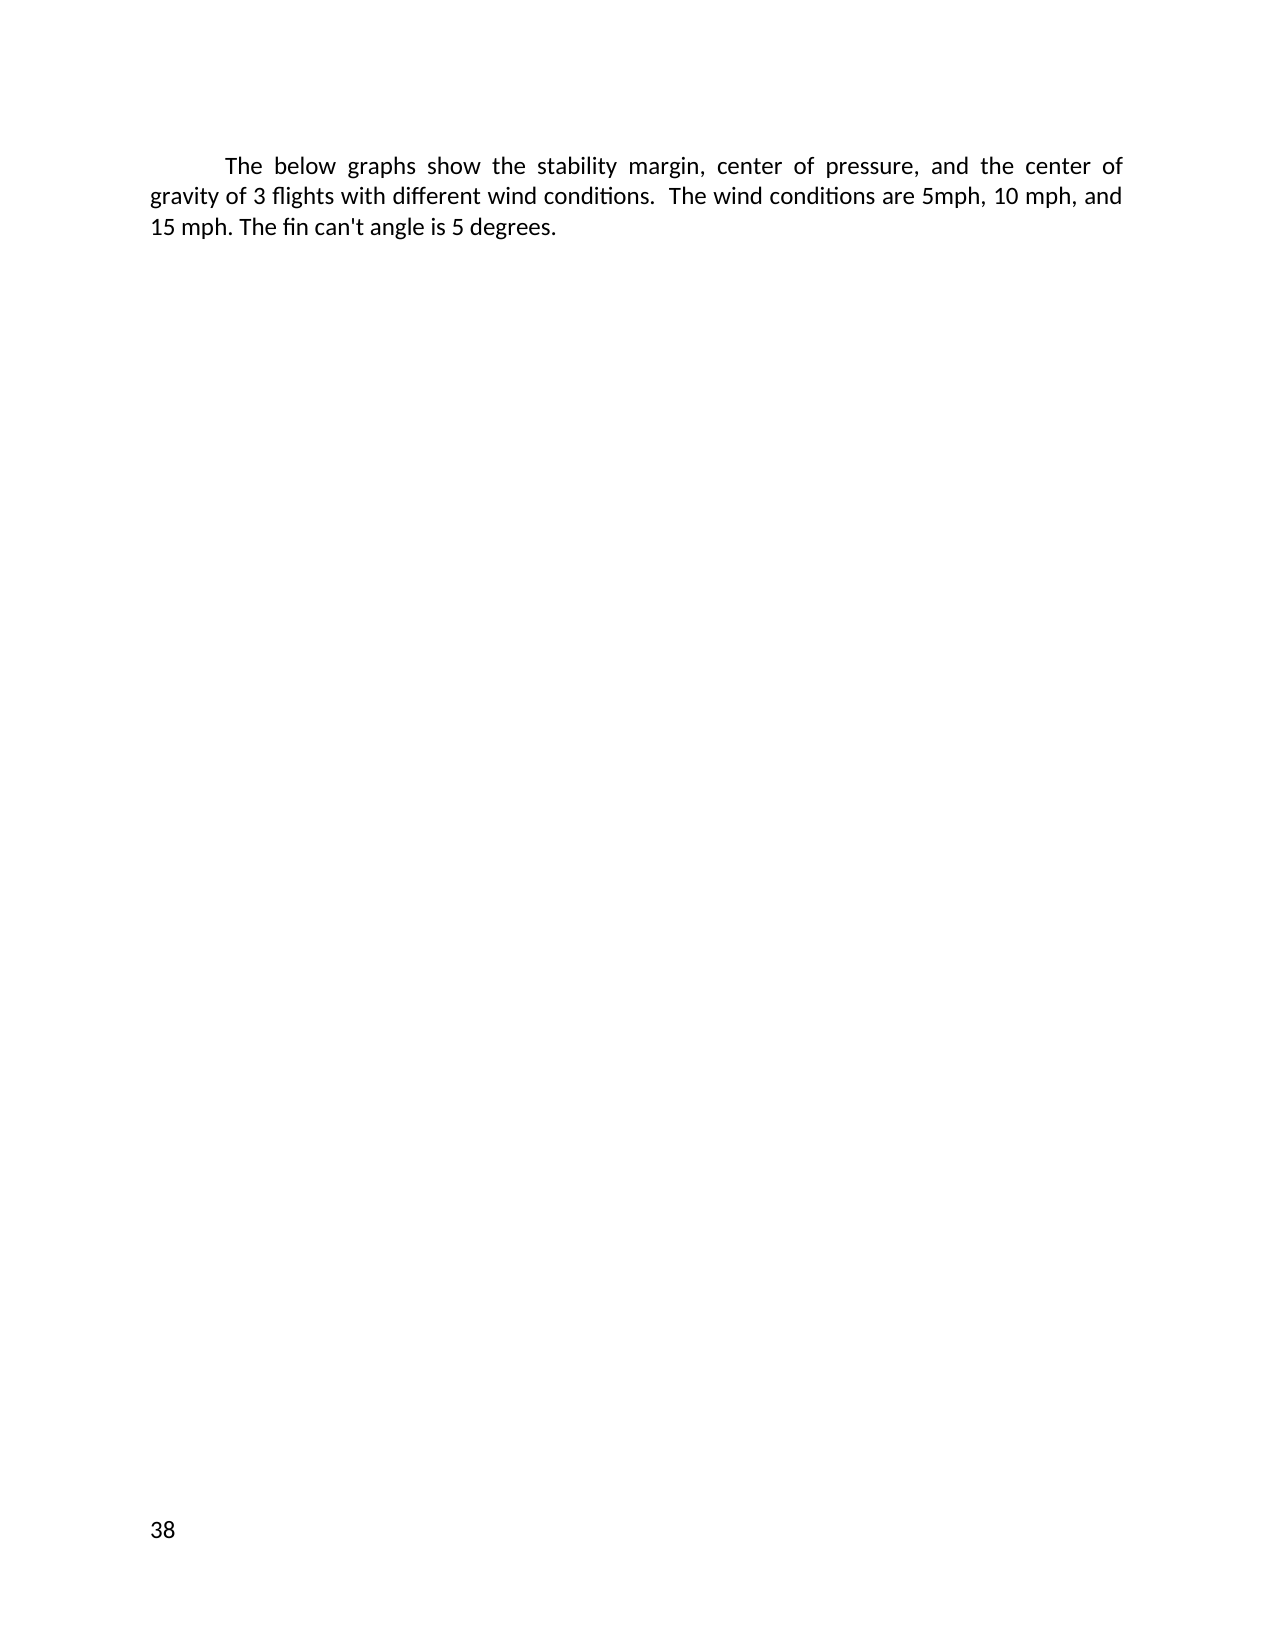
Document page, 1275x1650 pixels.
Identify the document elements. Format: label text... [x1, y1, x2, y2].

text The below graphs show the stability margin, center of pressure, and the center of gravity of 3 flights with different wind conditions. The wind conditions are 5mph, 10 mph, and 15 mph. The fin can't angle is 5 degrees. [150, 150, 1125, 242]
